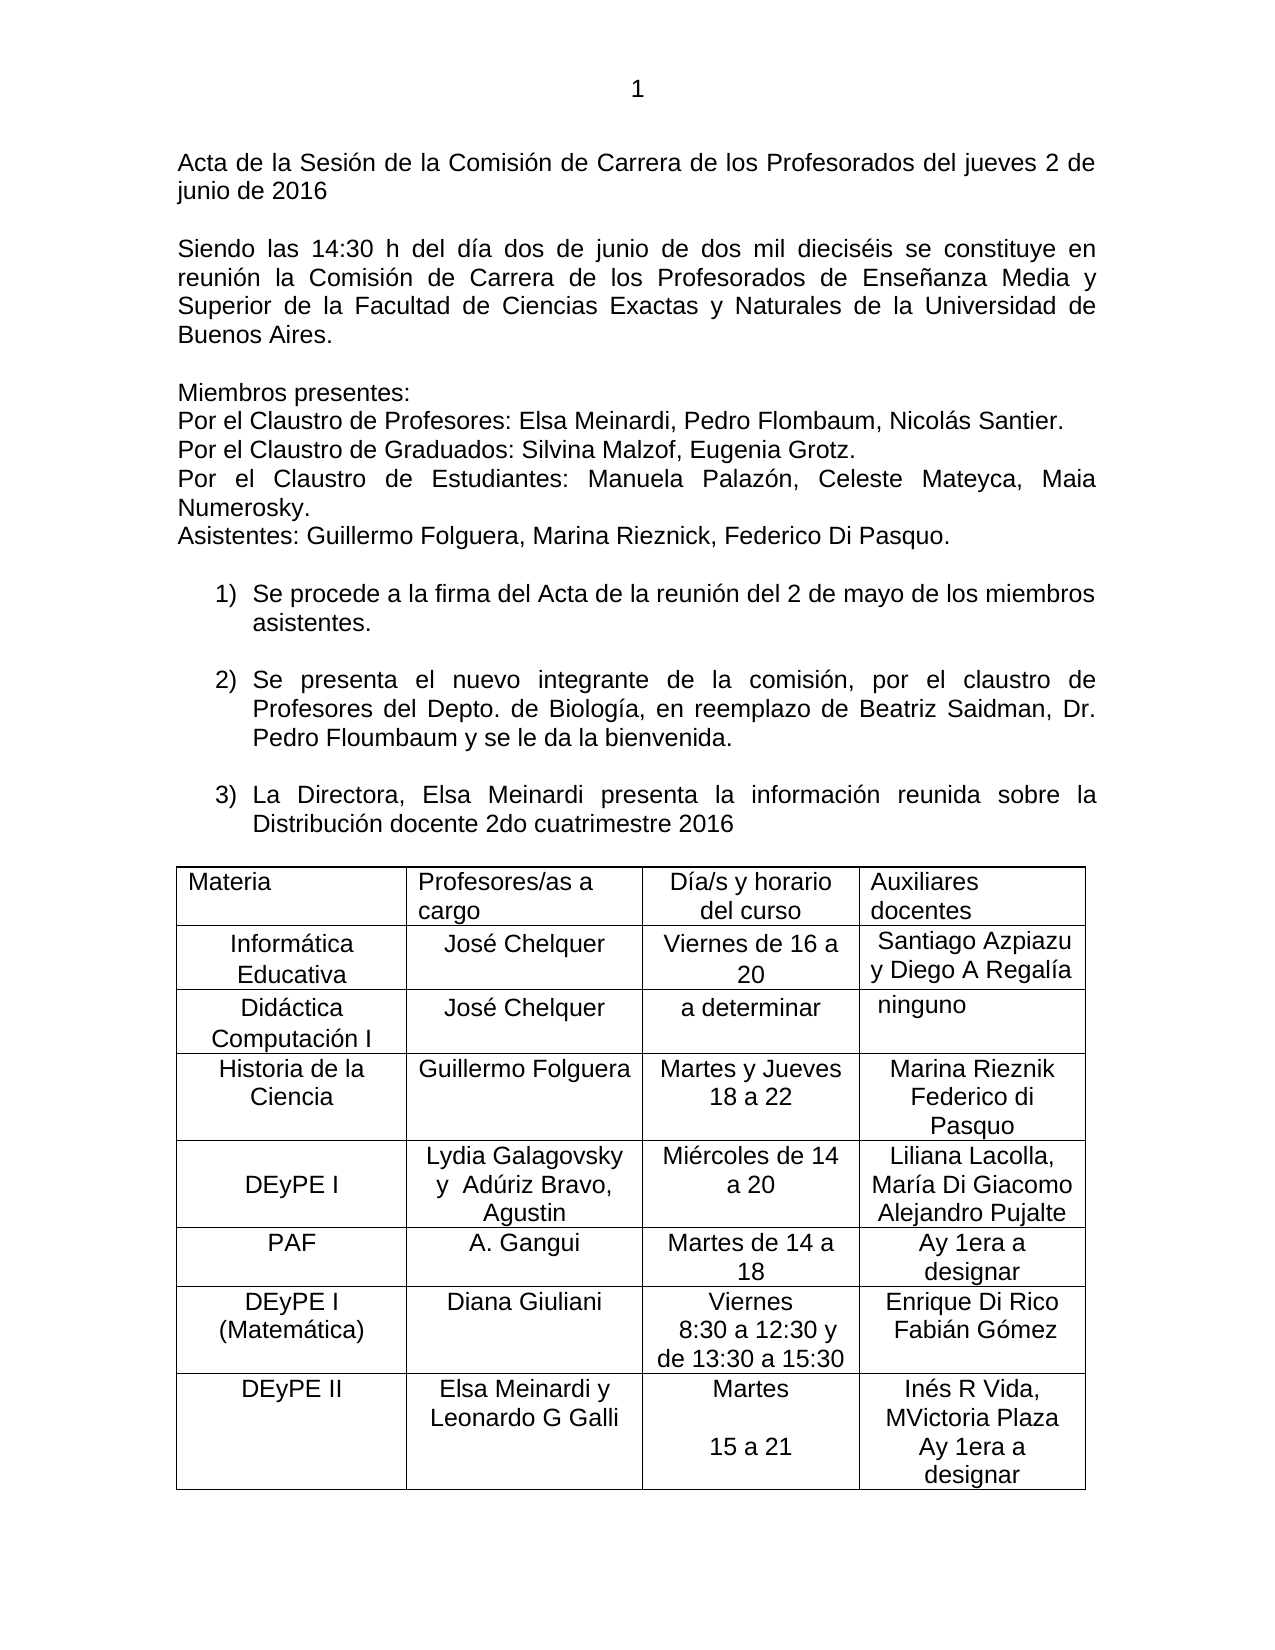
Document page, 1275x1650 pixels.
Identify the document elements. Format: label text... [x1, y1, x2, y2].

table_cell Martes 21 [643, 1374, 859, 1489]
table_cell ​José Chelquer​ [407, 926, 642, 989]
table_cell ​Viernes de 20 [643, 926, 859, 989]
list La Directora, Elsa Meinardi presenta la información reunida sobre la Distribución docente 2do cuatrimestre 2016 [215, 780, 1098, 838]
text Por el Claustro de Profesores: Elsa Meinardi, Pedro Flombaum, Nicolás Santier. [177, 406, 1098, 435]
text Acta de de de Carrera de los Profesorados del jueves 2 de junio de 2016 [177, 148, 1098, 205]
text Por el Claustro de Estudiantes: Manuela Palazón, Celeste Mateyca, Maia Numerosky. [177, 464, 1098, 521]
table_cell ​Didáctica Computación I​ [177, 990, 406, 1053]
table_cell A. Gangui [407, 1228, 642, 1286]
table_cell Ay 1era a designar [860, 1228, 1085, 1286]
table_header Materia [177, 868, 406, 925]
table_cell Enrique Di Rico Fabián Gómez [860, 1287, 1085, 1373]
text Siendo las 14:30 h del día dos de junio de dos mil dieciséis se constituye en reunión de Carrera de los Profesorados de Enseñanza Media y Superior de de Ciencias Exactas y Naturales de de Buenos Aires. [177, 234, 1098, 349]
table_cell Lydia Galagovsky y Adúriz Bravo, Agustin [407, 1141, 642, 1227]
table_cell Viernes 8:30 a 12:30 y de 13:30 a 15:30 [643, 1287, 859, 1373]
table_cell Guillermo Folguera [407, 1054, 642, 1140]
table_header Profesores/as a cargo [407, 868, 642, 925]
table_cell Inés R Vida, MVictoria Plaza Ay 1era a designar [860, 1374, 1085, 1489]
table_cell ​Santiago Azpiazu y Diego A Regalía [860, 926, 1085, 989]
table_header Auxiliares docentes [860, 868, 1085, 925]
table_cell DEyPE II [177, 1374, 406, 1489]
table_cell DEyPE I [177, 1141, 406, 1227]
table_cell ​Informática Educativa​ [177, 926, 406, 989]
table_cell Marina Rieznik Federico di Pasquo [860, 1054, 1085, 1140]
table_cell DEyPE I (Matemática) [177, 1287, 406, 1373]
text Por el Claustro de Graduados: Silvina Malzof, Eugenia Grotz. [177, 435, 1098, 464]
table_cell ​ninguno​ [860, 990, 1085, 1053]
list Se presenta el nuevo integrante de la comisión, por el claustro de Profesores del Depto. de Biología, en reemplazo de Beatriz Saidman, Dr. Pedro Floumbaum y se le da la bienvenida. [215, 665, 1098, 751]
text Asistentes: Guillermo Folguera, Marina Rieznick, Federico Di Pasquo. [177, 521, 1098, 550]
table_cell Historia de la Ciencia [177, 1054, 406, 1140]
table_cell Elsa Meinardi y Leonardo G Galli [407, 1374, 642, 1489]
text Miembros presentes: [177, 378, 1098, 406]
list Se procede a la firma del Acta de la reunión del 2 de mayo de los miembros asistentes. [215, 579, 1098, 636]
table_cell Martes y Jueves 22 [643, 1054, 859, 1140]
table_header Día/s y horario del curso [643, 868, 859, 925]
table_cell Martes de 18 [643, 1228, 859, 1286]
table_cell Miércoles de 20 [643, 1141, 859, 1227]
table_cell Diana Giuliani [407, 1287, 642, 1373]
table_cell ​a determinar [643, 990, 859, 1053]
table_cell Liliana Lacolla, María Di Giacomo Alejandro Pujalte [860, 1141, 1085, 1227]
table_cell ​José Chelquer​ [407, 990, 642, 1053]
table_cell PAF [177, 1228, 406, 1286]
